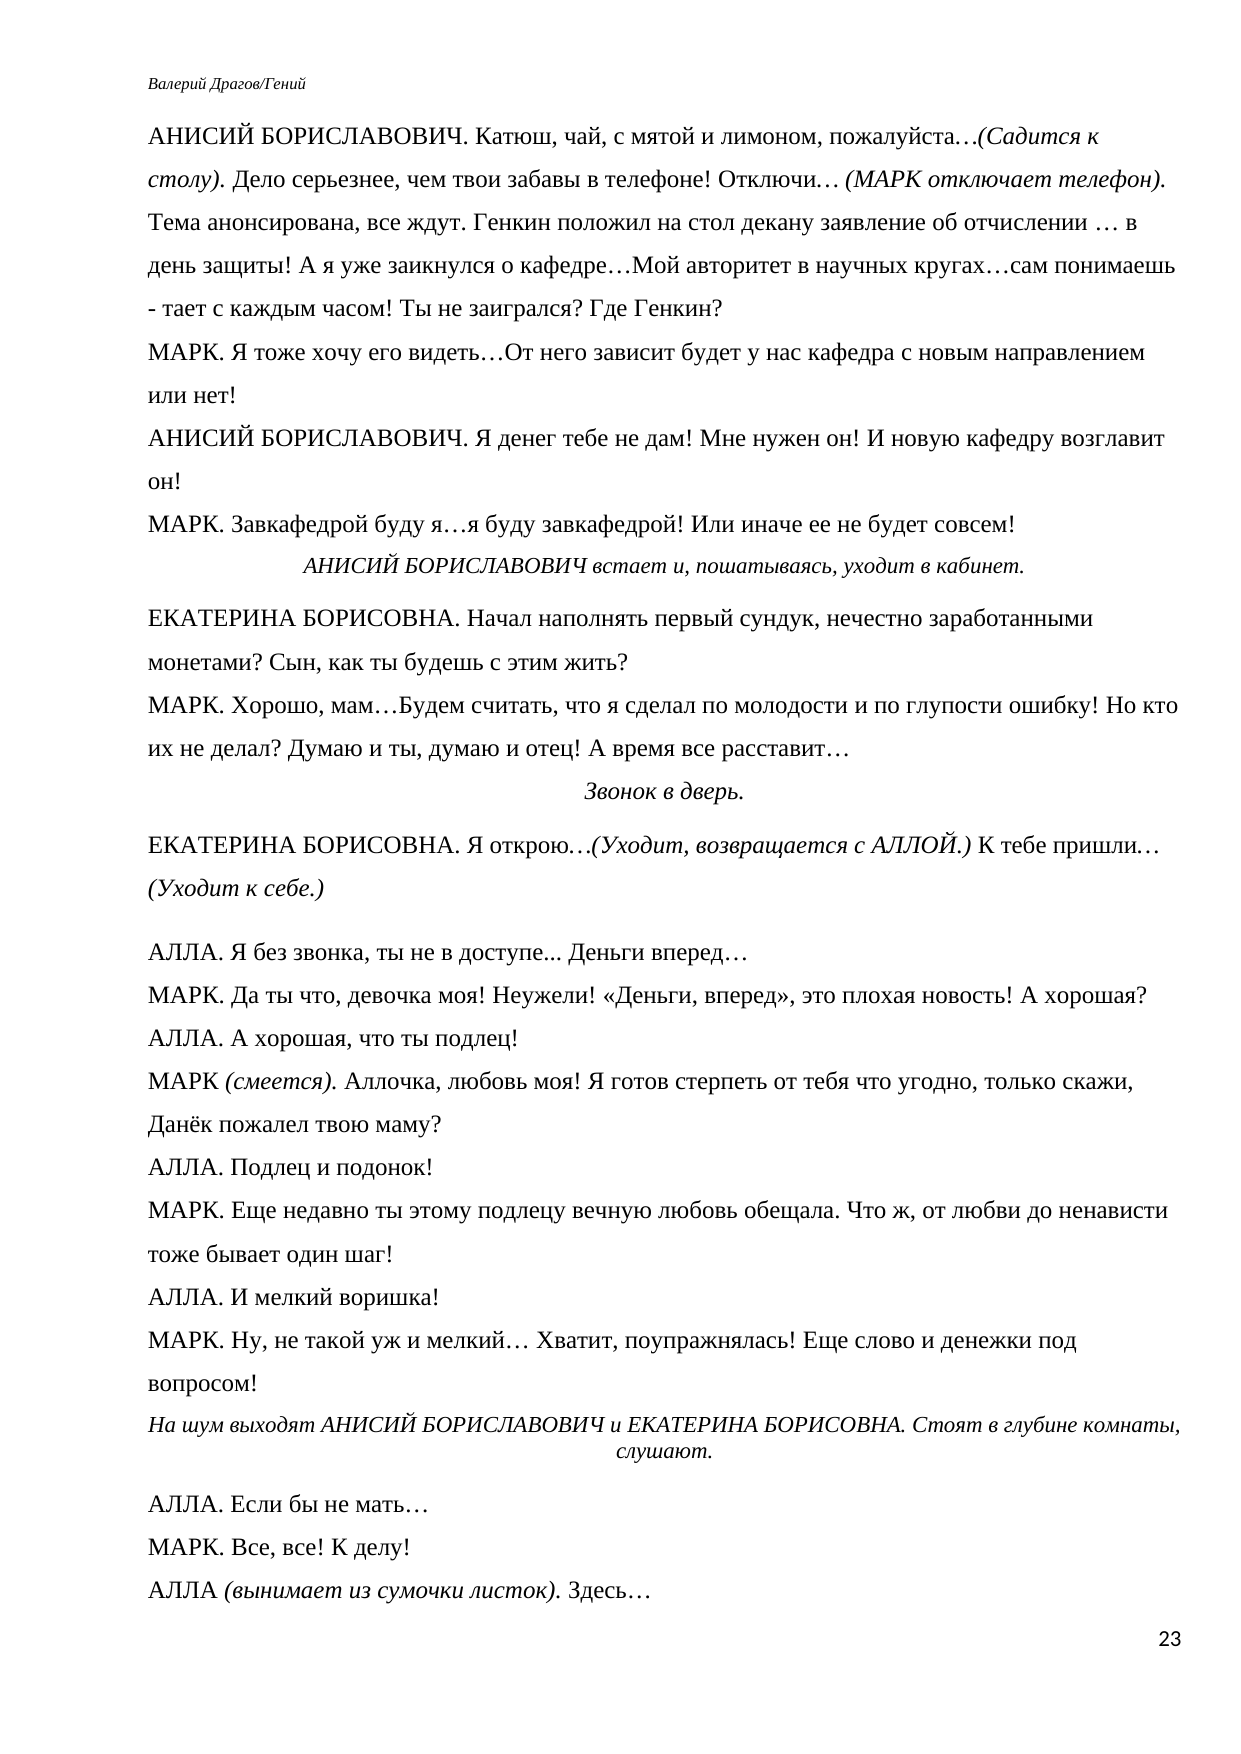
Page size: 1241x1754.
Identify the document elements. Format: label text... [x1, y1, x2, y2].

text МАРК. Еще недавно ты этому подлецу вечную любовь обещала. Что ж, от любви до ненависти тоже бывает один шаг! [148, 1196, 1181, 1267]
text АНИСИЙ БОРИСЛАВОВИЧ. Я денег тебе не дам! Мне нужен он! И новую кафедру возглавит он! [148, 423, 1181, 495]
text МАРК. Все, все! К делу! [148, 1532, 1181, 1561]
text АЛЛА (вынимает из сумочки листок). Здесь… [148, 1575, 1181, 1604]
text МАРК (смеется). Аллочка, любовь моя! Я готов стерпеть от тебя что угодно, только скажи, Данёк пожалел твою маму? [148, 1066, 1181, 1138]
text МАРК. Да ты что, девочка моя! Неужели! «Деньги, вперед», это плохая новость! А хорошая? [148, 980, 1181, 1009]
text ЕКАТЕРИНА БОРИСОВНА. Начал наполнять первый сундук, нечестно заработанными монетами? Сын, как ты будешь с этим жить? [148, 603, 1181, 675]
text АЛЛА. И мелкий воришка! [148, 1282, 1181, 1311]
text АЛЛА. Я без звонка, ты не в доступе... Деньги вперед… [148, 937, 1181, 966]
text МАРК. Я тоже хочу его видеть…От него зависит будет у нас кафедра с новым направлением или нет! [148, 337, 1181, 408]
text МАРК. Завкафедрой буду я…я буду завкафедрой! Или иначе ее не будет совсем! [148, 509, 1181, 538]
text На шум выходят АНИСИЙ БОРИСЛАВОВИЧ и ЕКАТЕРИНА БОРИСОВНА. Стоят в глубине комнаты, слушают. [148, 1411, 1181, 1464]
text АЛЛА. Подлец и подонок! [148, 1152, 1181, 1181]
text ЕКАТЕРИНА БОРИСОВНА. Я открою…(Уходит, возвращается с АЛЛОЙ.) К тебе пришли…(Уходит к себе.) [148, 830, 1181, 902]
text АЛЛА. Если бы не мать… [148, 1489, 1181, 1518]
text АНИСИЙ БОРИСЛАВОВИЧ. Катюш, чай, с мятой и лимоном, пожалуйста…(Садится к столу). Дело серьезнее, чем твои забавы в телефоне! Отключи… (МАРК отключает телефон). Тема анонсирована, все ждут. Генкин положил на стол декану заявление об отчислении … в день защиты! А я уже заикнулся о кафедре…Мой авторитет в научных кругах…сам понимаешь - тает с каждым часом! Ты не заигрался? Где Генкин? [148, 121, 1181, 322]
text МАРК. Хорошо, мам…Будем считать, что я сделал по молодости и по глупости ошибку! Но кто их не делал? Думаю и ты, думаю и отец! А время все расставит… [148, 690, 1181, 762]
text МАРК. Ну, не такой уж и мелкий… Хватит, поупражнялась! Еще слово и денежки под вопросом! [148, 1325, 1181, 1397]
text АЛЛА. А хорошая, что ты подлец! [148, 1023, 1181, 1052]
text Звонок в дверь. [148, 776, 1181, 805]
text АНИСИЙ БОРИСЛАВОВИЧ встает и, пошатываясь, уходит в кабинет. [148, 552, 1181, 578]
